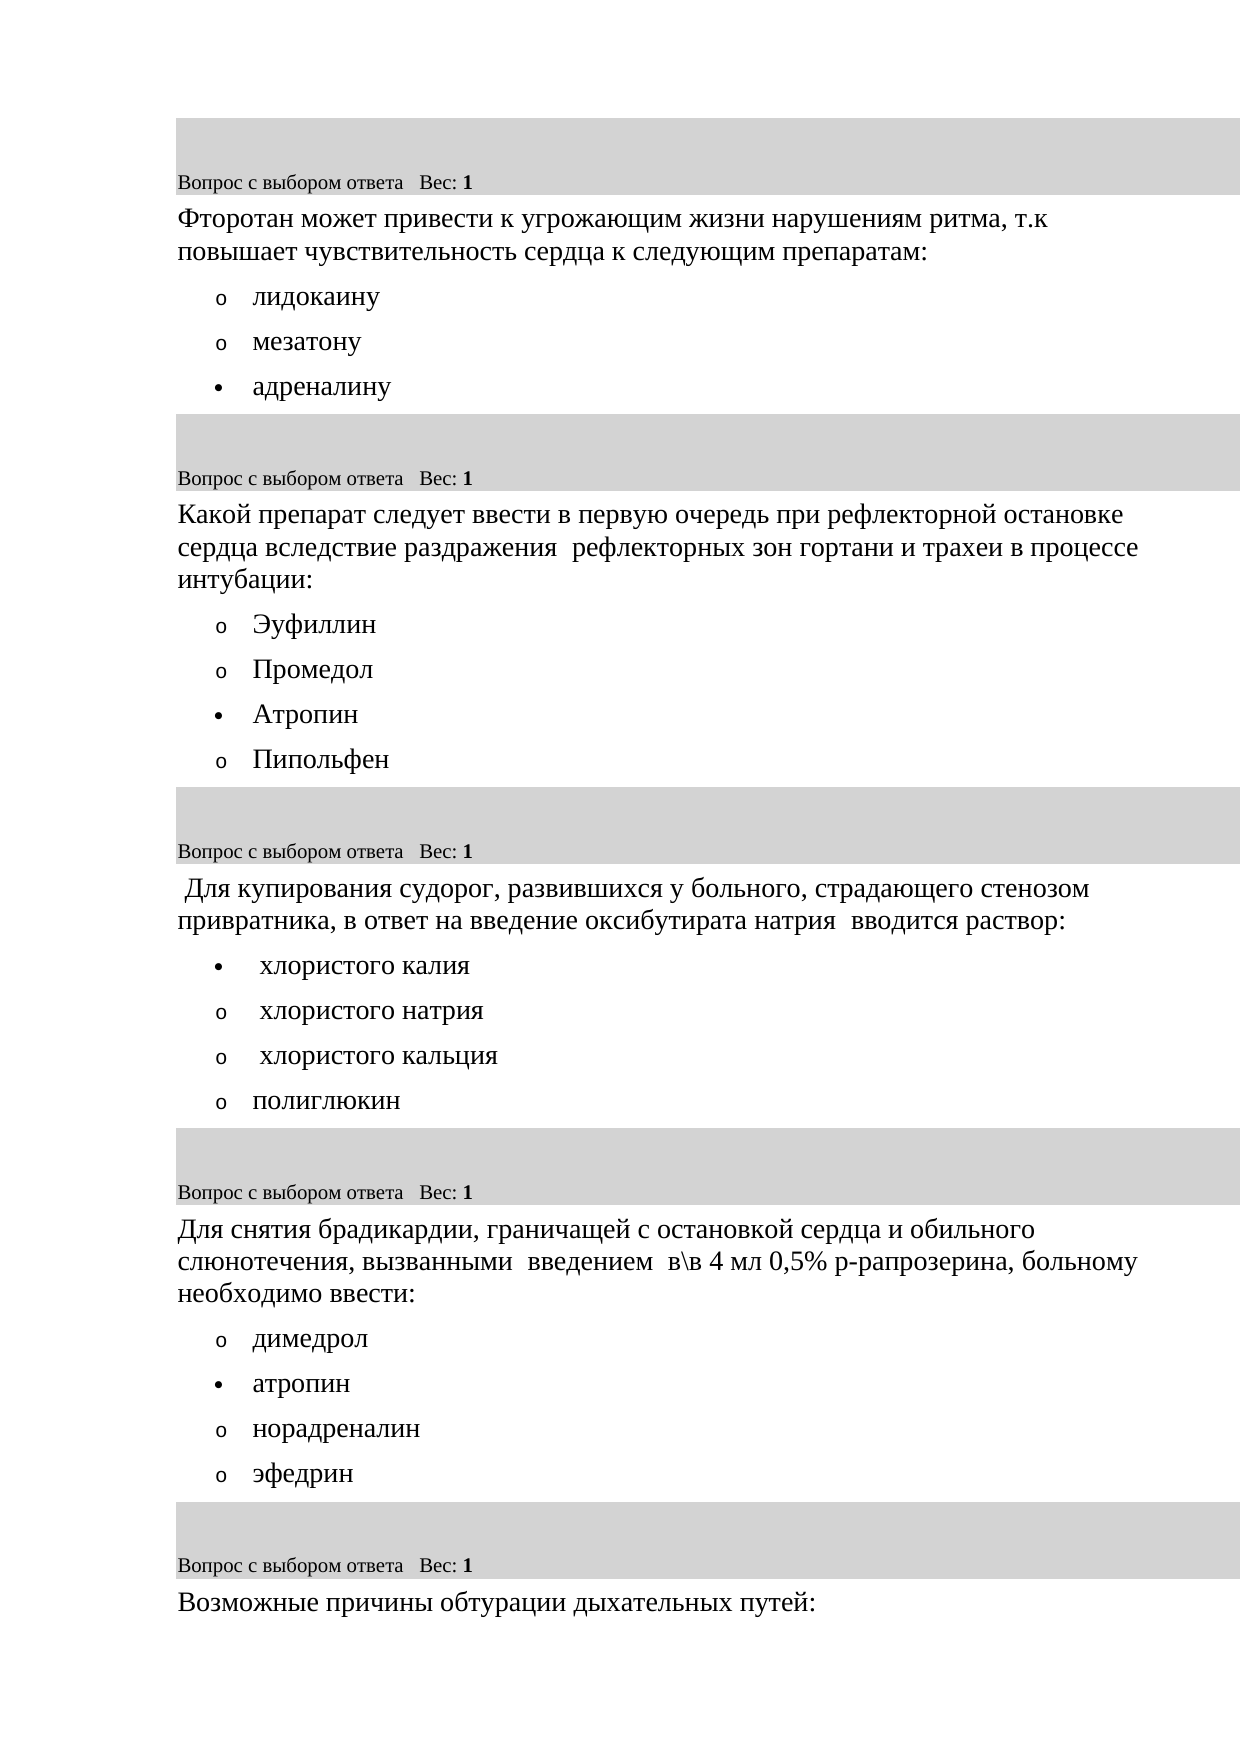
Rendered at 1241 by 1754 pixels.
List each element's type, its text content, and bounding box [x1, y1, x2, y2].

list полиглюкин [215, 1083, 1152, 1116]
list хлористого натрия [215, 993, 1152, 1026]
list мезатону [215, 324, 1152, 357]
text Фторотан может привести к угрожающим жизни нарушениям ритма, т.к повышает чувствительность сердца к следующим препаратам: [177, 202, 1152, 266]
table_header Вопрос с выбором ответа Вес: 1 [176, 414, 1240, 491]
list атропин [215, 1366, 1152, 1399]
list хлористого кальция [215, 1038, 1152, 1071]
text Возможные причины обтурации дыхательных путей: [177, 1585, 1152, 1617]
list лидокаину [215, 279, 1152, 311]
table_header Вопрос с выбором ответа Вес: 1 [176, 118, 1240, 195]
list димедрол [215, 1321, 1152, 1354]
text Для снятия брадикардии, граничащей с остановкой сердца и обильного слюнотечения, вызванными введением в\в 4 мл 0,5% р-рапрозерина, больному необходимо ввести: [177, 1212, 1152, 1309]
list Пипольфен [215, 742, 1152, 775]
list адреналину [215, 369, 1152, 401]
list эфедрин [215, 1456, 1152, 1489]
list норадреналин [215, 1411, 1152, 1444]
table_header Вопрос с выбором ответа Вес: 1 [176, 787, 1240, 864]
text Для купирования судорог, развившихся у больного, страдающего стенозом привратника, в ответ на введение оксибутирата натрия вводится раствор: [177, 871, 1152, 936]
list Промедол [215, 652, 1152, 685]
text Какой препарат следует ввести в первую очередь при рефлекторной остановке сердца вследствие раздражения рефлекторных зон гортани и трахеи в процессе интубации: [177, 497, 1152, 594]
table_header Вопрос с выбором ответа Вес: 1 [176, 1502, 1240, 1579]
list Эуфиллин [215, 607, 1152, 640]
list хлористого калия [215, 948, 1152, 980]
list Атропин [215, 697, 1152, 730]
table_header Вопрос с выбором ответа Вес: 1 [176, 1128, 1240, 1205]
